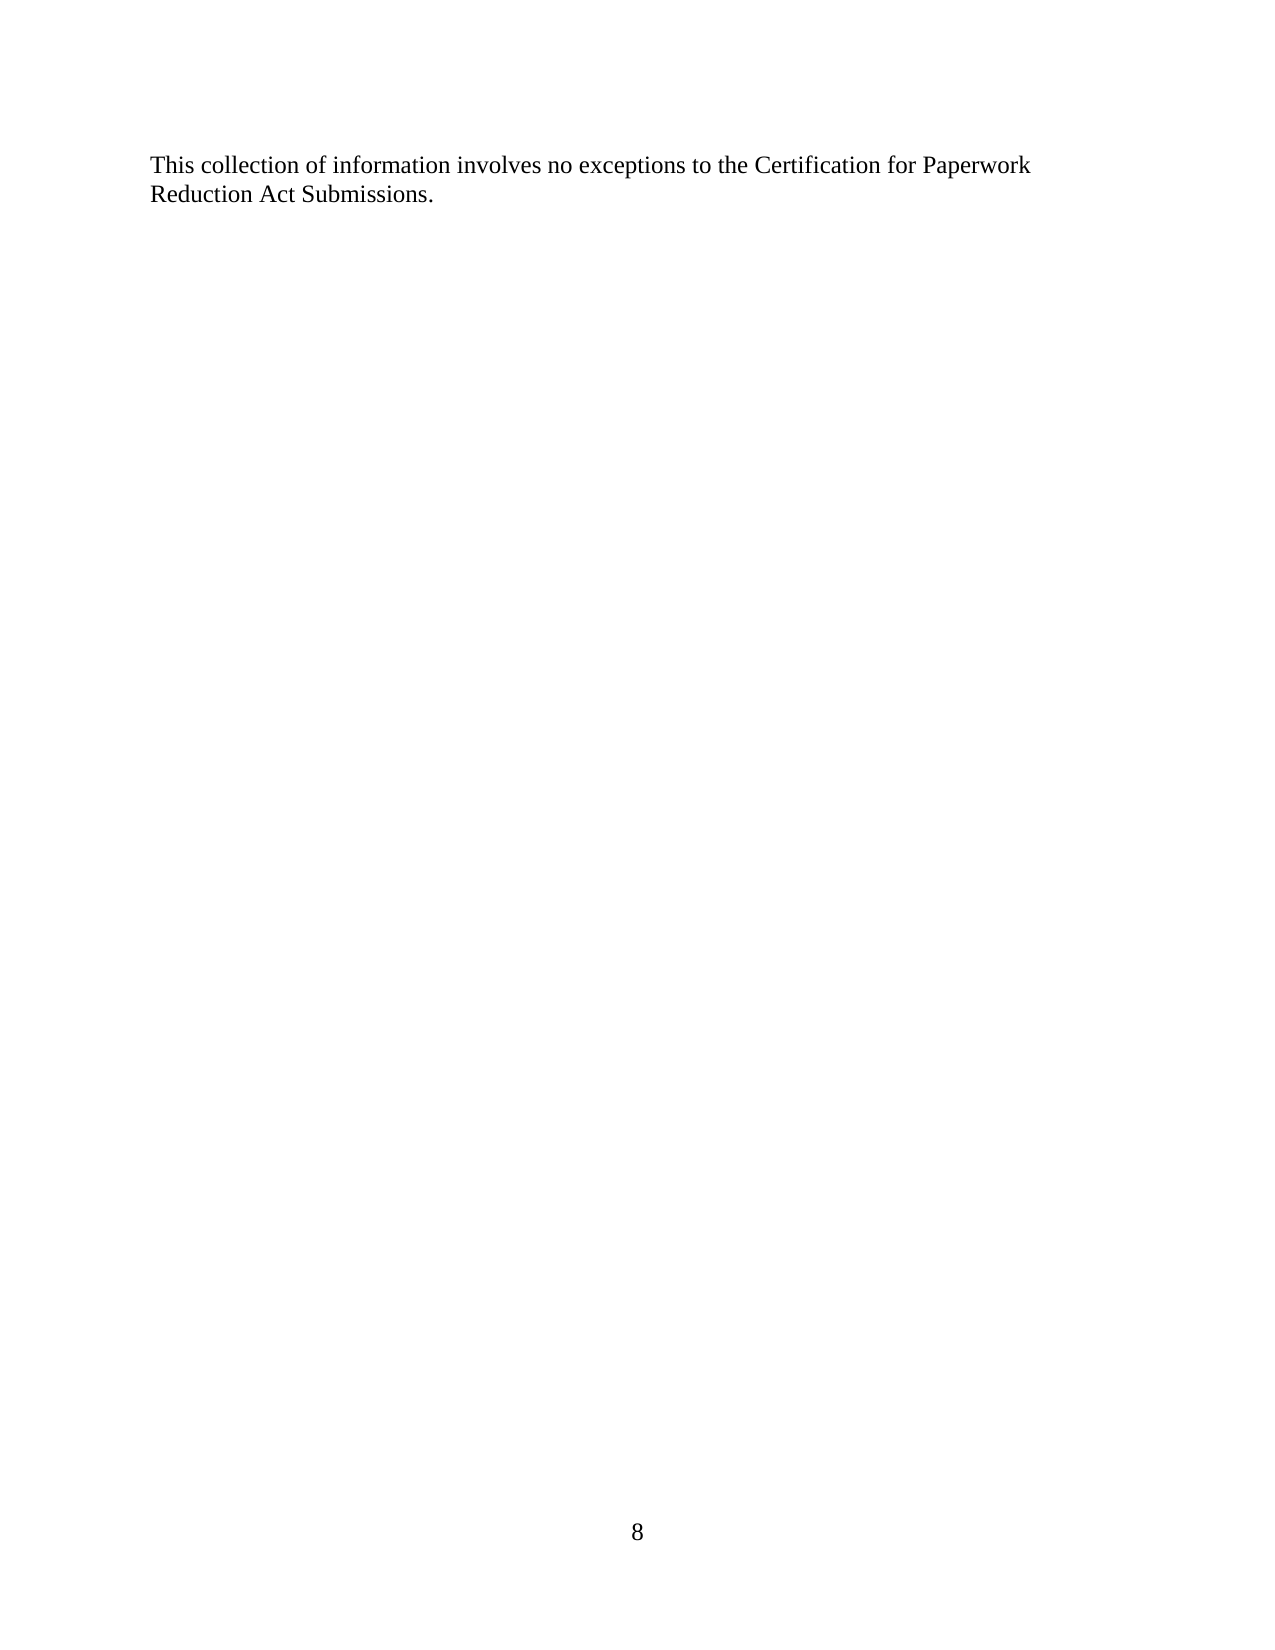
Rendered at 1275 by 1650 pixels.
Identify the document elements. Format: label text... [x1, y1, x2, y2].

text This collection of information involves no exceptions to the Certification for Paperwork Reduction Act Submissions. [150, 150, 1125, 207]
